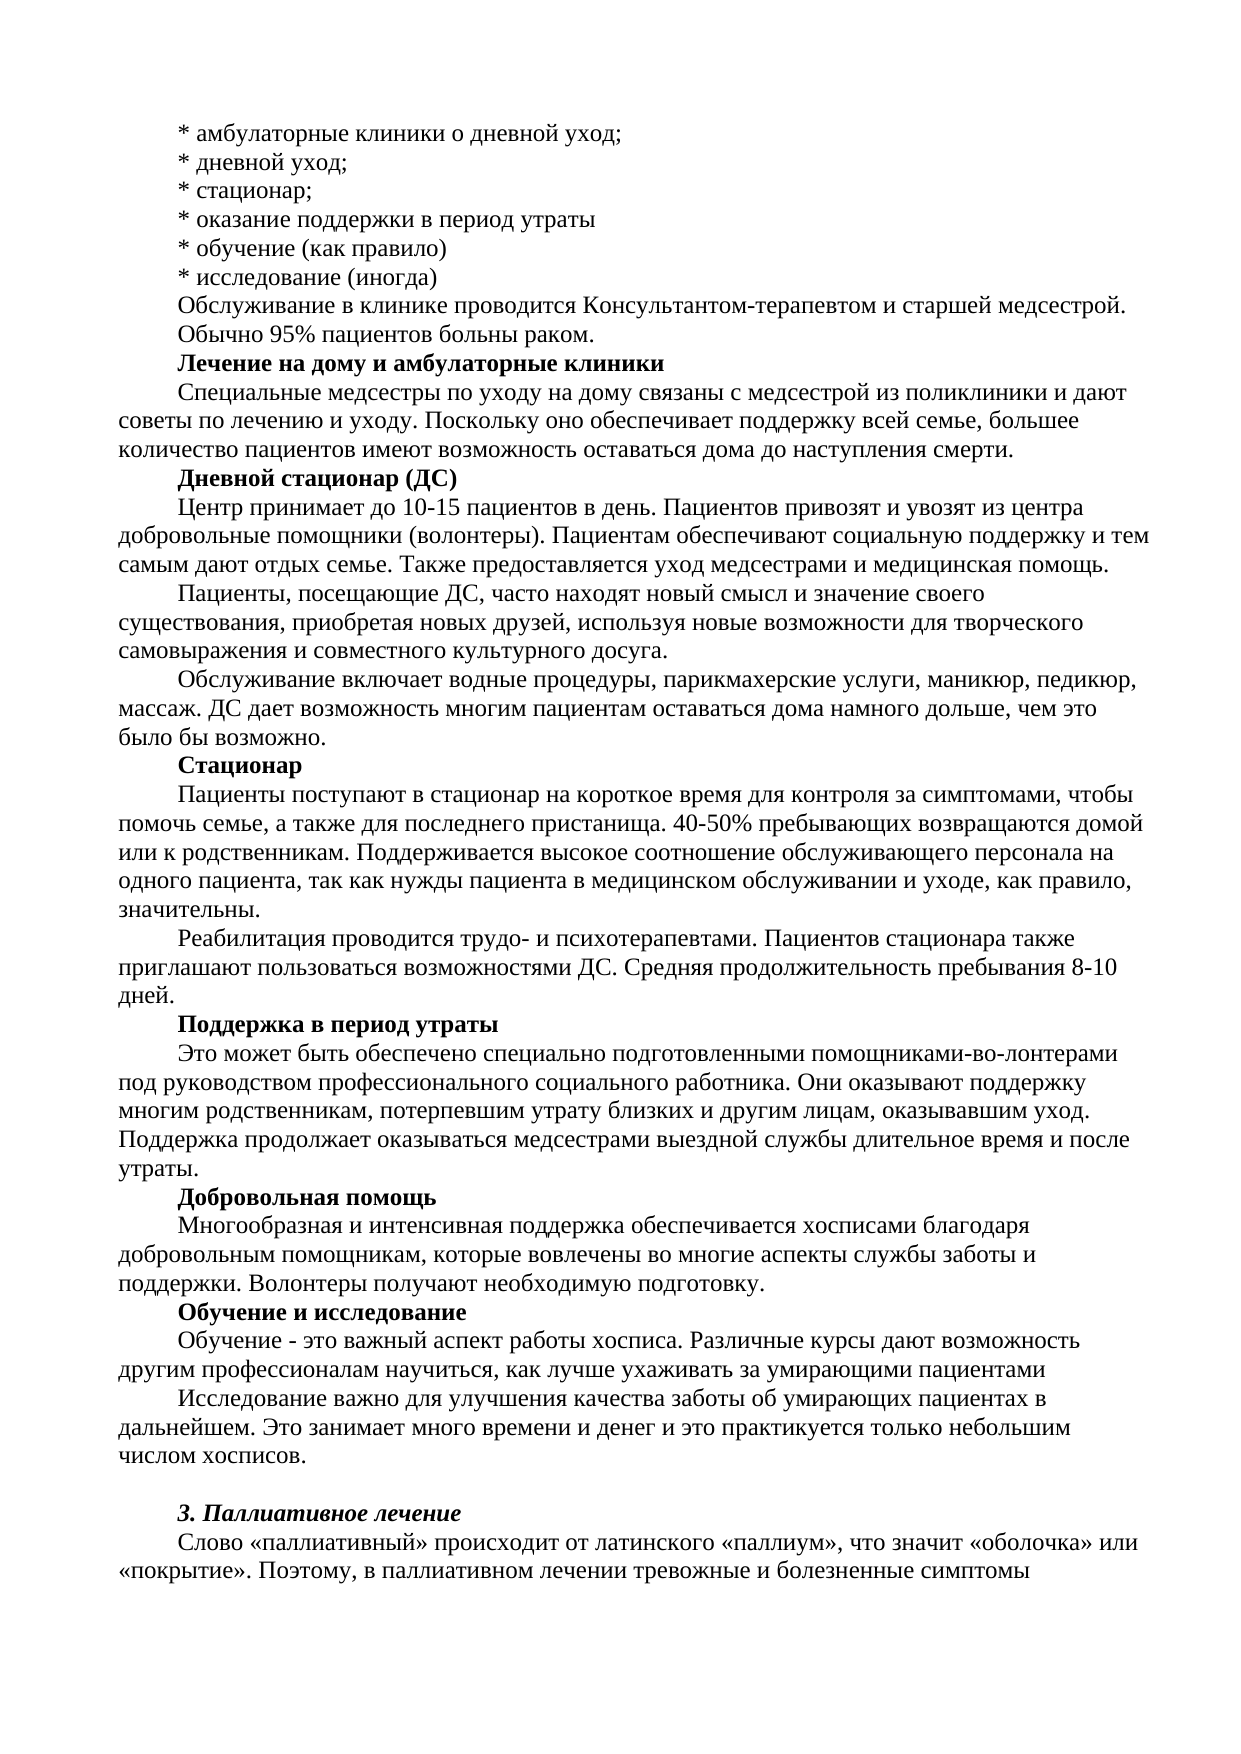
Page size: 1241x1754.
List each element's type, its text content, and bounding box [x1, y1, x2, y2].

text Лечение на дому и амбулаторные клиники [118, 348, 1152, 377]
text Реабилитация проводится трудо- и психотерапевтами. Пациентов стационара также приглашают пользоваться возможностями ДС. Средняя продолжительность пребывания 8-10 дней. [118, 923, 1152, 1009]
text Исследование важно для улучшения качества заботы об умирающих пациентах в дальнейшем. Это занимает много времени и денег и это практикуется только небольшим числом хосписов. [118, 1383, 1152, 1469]
text Многообразная и интенсивная поддержка обеспечивается хосписами благодаря добровольным помощникам, которые вовлечены во многие аспекты службы заботы и поддержки. Волонтеры получают необходимую подготовку. [118, 1211, 1152, 1297]
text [118, 1527, 1152, 1584]
text Обслуживание включает водные процедуры, парикмахерские услуги, маникюр, педикюр, массаж. ДС дает возможность многим пациентам оставаться дома намного дольше, чем это было бы возможно. [118, 664, 1152, 751]
text Обучение - это важный аспект работы хосписа. Различные курсы дают возможность другим профессионалам научиться, как лучше ухаживать за умирающими пациентами [118, 1326, 1152, 1383]
text Обслуживание в клинике проводится Консультантом-терапевтом и старшей медсестрой. [118, 291, 1152, 319]
text Дневной стационар (ДС) [118, 463, 1152, 492]
text Пациенты, посещающие ДС, часто находят новый смысл и значение своего существования, приобретая новых друзей, используя новые возможности для творческого самовыражения и совместного культурного досуга. [118, 578, 1152, 664]
text * обучение (как правило) [118, 233, 1152, 262]
text 3. Паллиативное лечение [118, 1498, 1152, 1527]
text Специальные медсестры по уходу на дому связаны с медсестрой из поликлиники и дают советы по лечению и уходу. Поскольку оно обеспечивает поддержку всей семье, большее количество пациентов имеют возможность оставаться дома до наступления смерти. [118, 377, 1152, 463]
text * дневной уход; [118, 147, 1152, 176]
text Обучение и исследование [118, 1297, 1152, 1326]
text * амбулаторные клиники о дневной уход; [118, 118, 1152, 147]
text Пациенты поступают в стационар на короткое время для контроля за симптомами, чтобы помочь семье, а также для последнего пристанища. 40-50% пребывающих возвращаются домой или к родственникам. Поддерживается высокое соотношение обслуживающего персонала на одного пациента, так как нужды пациента в медицинском обслуживании и уходе, как правило, значительны. [118, 779, 1152, 923]
text * стационар; [118, 176, 1152, 204]
text Поддержка в период утраты [118, 1009, 1152, 1038]
text Стационар [118, 751, 1152, 779]
text Центр принимает до 10-15 пациентов в день. Пациентов привозят и увозят из центра добровольные помощники (волонтеры). Пациентам обеспечивают социальную поддержку и тем самым дают отдых семье. Также предоставляется уход медсестрами и медицинская помощь. [118, 492, 1152, 578]
text Обычно 95% пациентов больны раком. [118, 319, 1152, 348]
text * исследование (иногда) [118, 262, 1152, 291]
text * оказание поддержки в период утраты [118, 204, 1152, 233]
text Это может быть обеспечено специально подготовленными помощниками-во-лонтерами под руководством профессионального социального работника. Они оказывают поддержку многим родственникам, потерпевшим утрату близких и другим лицам, оказывавшим уход. Поддержка продолжает оказываться медсестрами выездной службы длительное время и после утраты. [118, 1038, 1152, 1182]
text Добровольная помощь [118, 1182, 1152, 1211]
